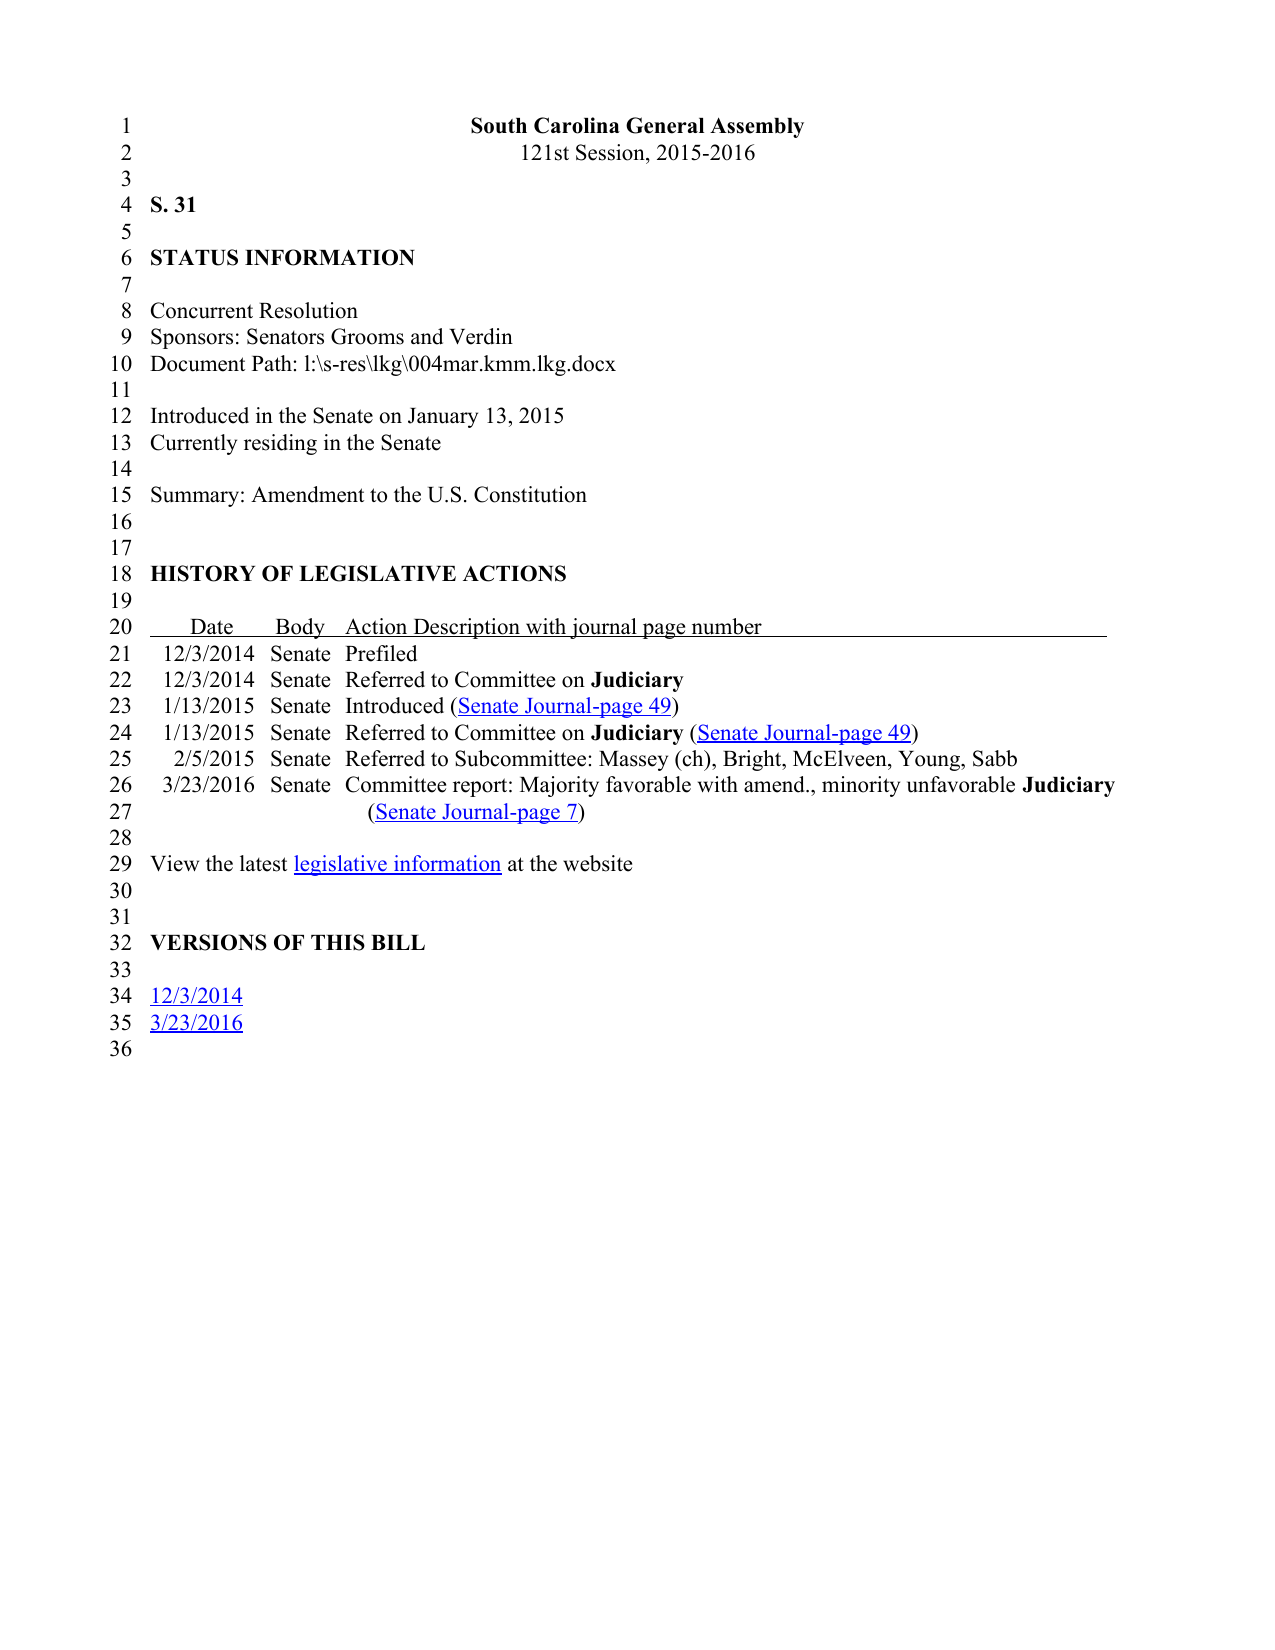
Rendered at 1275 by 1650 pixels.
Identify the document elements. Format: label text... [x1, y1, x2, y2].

text Introduced in the Senate on January 13, 2015 [150, 402, 1125, 429]
text 3/23/2016 [150, 1008, 1125, 1035]
text 2/5/2015 Senate Referred to Subcommittee: Massey (ch), Bright, McElveen, Young, Sabb [150, 745, 1125, 771]
text S. 31 [150, 192, 1125, 218]
text Document Path: l:\s-res\lkg\004mar.kmm.lkg.docx [150, 350, 1125, 376]
text 12/3/2014 Senate Referred to Committee on Judiciary [150, 666, 1125, 692]
text Summary: Amendment to the U.S. Constitution [150, 481, 1125, 508]
text View the latest legislative information at the website [150, 850, 1125, 877]
text Currently residing in the Senate [150, 429, 1125, 455]
text 12/3/2014 [150, 982, 1125, 1008]
text 12/3/2014 Senate Prefiled [150, 639, 1125, 666]
text 1/13/2015 Senate Referred to Committee on Judiciary (Senate Journal-page 49) [150, 719, 1125, 745]
text South Carolina General Assembly [150, 112, 1125, 139]
text VERSIONS OF THIS BILL [150, 929, 1125, 956]
text Concurrent Resolution [150, 297, 1125, 323]
text 1/13/2015 Senate Introduced (Senate Journal-page 49) [150, 692, 1125, 719]
text STATUS INFORMATION [150, 244, 1125, 271]
text HISTORY OF LEGISLATIVE ACTIONS [150, 561, 1125, 587]
text Date Body Action Description with journal page number [150, 613, 1125, 639]
text 121st Session, 2015-2016 [150, 139, 1125, 165]
text 3/23/2016 Senate Committee report: Majority favorable with amend., minority unfavorable Judiciary (Senate Journal-page 7) [150, 771, 1125, 824]
text Sponsors: Senators Grooms and Verdin [150, 323, 1125, 350]
